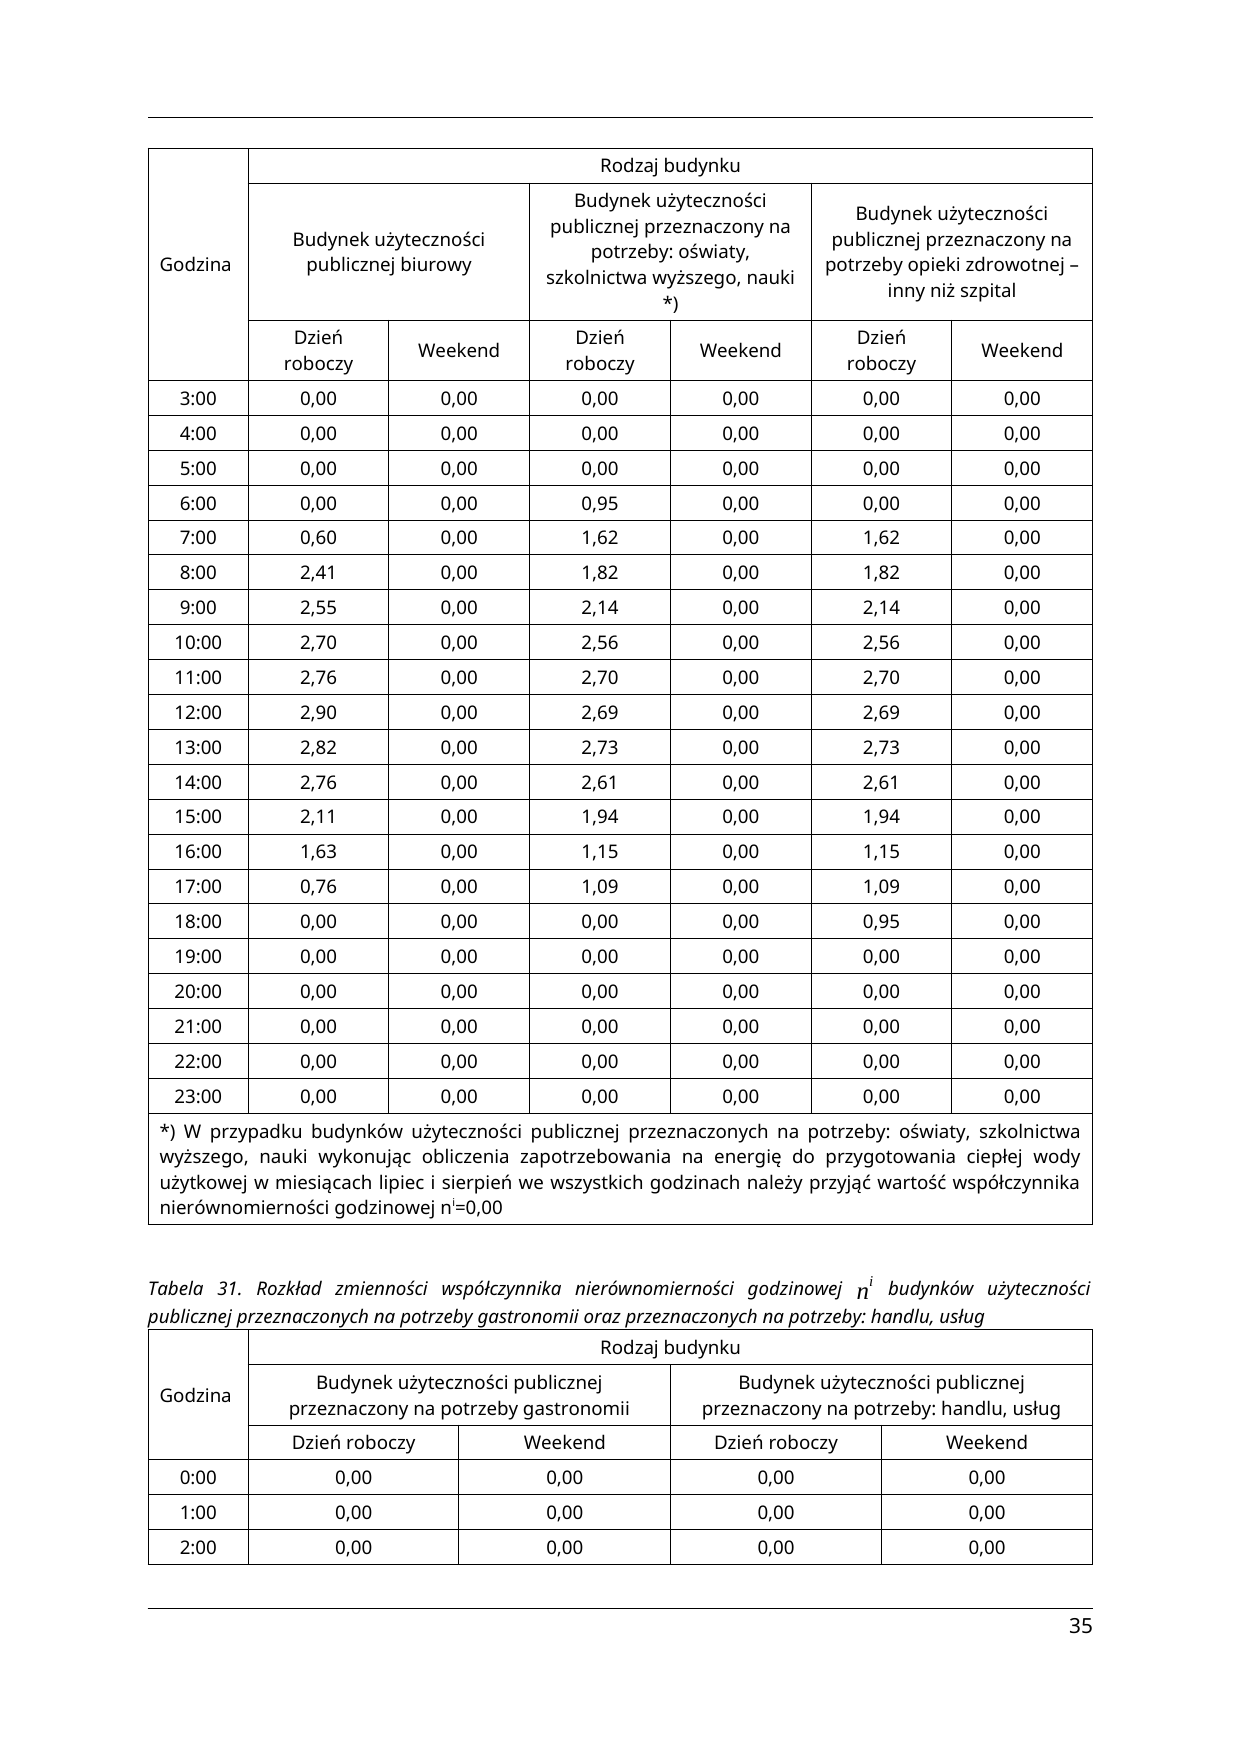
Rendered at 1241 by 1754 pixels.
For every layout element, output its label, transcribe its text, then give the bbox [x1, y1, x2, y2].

table_cell 2,56 [812, 625, 951, 659]
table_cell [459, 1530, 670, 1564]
table_cell 0,00 [389, 555, 529, 589]
table_cell 0,00 [952, 835, 1092, 868]
table_cell 2,14 [812, 590, 951, 624]
table_cell 1,82 [530, 555, 670, 589]
table_cell 0,00 [952, 451, 1092, 484]
table_cell 0,00 [530, 974, 670, 1008]
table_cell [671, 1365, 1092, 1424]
table_cell Dzień roboczy [249, 321, 388, 380]
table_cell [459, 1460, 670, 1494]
table_cell 2,61 [530, 765, 670, 799]
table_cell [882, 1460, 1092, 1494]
table_cell 1,09 [530, 870, 670, 903]
table_cell 1,62 [812, 521, 951, 554]
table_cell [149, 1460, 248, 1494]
table_cell 0,00 [389, 521, 529, 554]
table_cell 10:00 [149, 625, 248, 659]
table_cell 0,00 [530, 381, 670, 415]
table_cell 4:00 [149, 416, 248, 450]
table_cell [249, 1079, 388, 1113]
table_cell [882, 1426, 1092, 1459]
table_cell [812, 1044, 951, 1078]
table_cell 0,00 [812, 451, 951, 484]
table_cell 12:00 [149, 695, 248, 729]
table_cell 0,00 [530, 939, 670, 973]
table_cell 0,00 [812, 939, 951, 973]
table_cell 0,00 [952, 974, 1092, 1008]
table_cell 0,00 [952, 521, 1092, 554]
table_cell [812, 184, 1092, 319]
table_cell 2,14 [530, 590, 670, 624]
table_cell 0,00 [389, 904, 529, 938]
table_cell 0,00 [389, 835, 529, 868]
table_cell 0,00 [671, 555, 811, 589]
table_cell 0,00 [671, 974, 811, 1008]
table_cell 1,94 [530, 800, 670, 833]
table_cell 3:00 [149, 381, 248, 415]
table_cell 0,00 [249, 974, 388, 1008]
table_cell 0,00 [952, 904, 1092, 938]
table_cell 1,09 [812, 870, 951, 903]
table_cell 0,00 [671, 904, 811, 938]
table_cell 0,00 [389, 939, 529, 973]
table_cell 2,70 [530, 660, 670, 694]
table_cell 0,00 [530, 451, 670, 484]
table_cell 0,00 [812, 416, 951, 450]
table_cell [530, 184, 811, 319]
table_cell 0,00 [952, 939, 1092, 973]
table_cell 5:00 [149, 451, 248, 484]
table_cell 0,00 [671, 521, 811, 554]
table_cell 0,00 [671, 765, 811, 799]
table_cell 0,00 [952, 765, 1092, 799]
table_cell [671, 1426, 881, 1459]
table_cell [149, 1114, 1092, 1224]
table_cell 2,69 [530, 695, 670, 729]
table_cell 0,00 [249, 381, 388, 415]
table_cell 11:00 [149, 660, 248, 694]
table_cell 0,00 [249, 486, 388, 519]
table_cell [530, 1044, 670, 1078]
table_cell 2,55 [249, 590, 388, 624]
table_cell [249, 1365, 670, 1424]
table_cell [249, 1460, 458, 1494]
table_header Godzina [149, 149, 248, 380]
table_cell 0,00 [952, 416, 1092, 450]
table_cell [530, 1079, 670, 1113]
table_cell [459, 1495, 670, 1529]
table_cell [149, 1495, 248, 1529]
table_cell 2,73 [530, 730, 670, 764]
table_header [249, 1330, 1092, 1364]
table_cell 0,00 [389, 695, 529, 729]
table_cell 0,00 [671, 486, 811, 519]
table_cell 0,00 [671, 625, 811, 659]
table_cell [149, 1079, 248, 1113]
table_cell 2,76 [249, 765, 388, 799]
text Tabela 31. Rozkład zmienności współczynnika nierównomierności godzinowej budynków użyteczności publicznej przeznaczonych na potrzeby gastronomii oraz przeznaczonych na potrzeby: handlu, usług [148, 1272, 1093, 1329]
table_cell 0,00 [671, 800, 811, 833]
table_cell 0,00 [389, 800, 529, 833]
table_cell 18:00 [149, 904, 248, 938]
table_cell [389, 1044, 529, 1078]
table_cell 2,70 [812, 660, 951, 694]
table_cell 0,00 [249, 939, 388, 973]
table_cell 0,00 [952, 660, 1092, 694]
table_cell 21:00 [149, 1009, 248, 1043]
table_cell 0,00 [952, 870, 1092, 903]
table_cell 0,00 [389, 625, 529, 659]
table_cell 0,00 [671, 939, 811, 973]
table_cell 0,00 [671, 381, 811, 415]
table_cell 0,00 [952, 695, 1092, 729]
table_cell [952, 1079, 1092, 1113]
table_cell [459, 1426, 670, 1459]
table_cell 0,00 [671, 835, 811, 868]
table_cell 0,00 [952, 625, 1092, 659]
table_cell 20:00 [149, 974, 248, 1008]
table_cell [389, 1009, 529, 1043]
table_cell 0,00 [952, 730, 1092, 764]
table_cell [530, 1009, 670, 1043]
table_cell 2,11 [249, 800, 388, 833]
table_cell 2,69 [812, 695, 951, 729]
table_cell 0,00 [389, 974, 529, 1008]
table_cell 13:00 [149, 730, 248, 764]
table_cell 2,56 [530, 625, 670, 659]
table_cell 9:00 [149, 590, 248, 624]
table_cell 2,61 [812, 765, 951, 799]
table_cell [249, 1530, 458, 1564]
table_cell Weekend [389, 321, 529, 380]
table_cell 0,00 [389, 486, 529, 519]
table_cell 0,00 [530, 416, 670, 450]
table_cell 0,00 [389, 416, 529, 450]
table_cell 19:00 [149, 939, 248, 973]
table_cell 0,00 [249, 451, 388, 484]
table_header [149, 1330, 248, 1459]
table_cell 0,00 [389, 660, 529, 694]
table_cell 0,00 [389, 870, 529, 903]
table_cell 0,00 [389, 451, 529, 484]
table_cell 0,00 [389, 765, 529, 799]
table_cell 0,00 [671, 870, 811, 903]
table_cell 0,00 [952, 555, 1092, 589]
table_cell 0,00 [249, 416, 388, 450]
table_cell 0,00 [249, 904, 388, 938]
table_cell 0,00 [671, 730, 811, 764]
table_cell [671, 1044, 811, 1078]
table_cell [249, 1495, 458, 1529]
table_cell Weekend [952, 321, 1092, 380]
table_cell 1,94 [812, 800, 951, 833]
table_cell 0,00 [671, 451, 811, 484]
table_cell 1,15 [530, 835, 670, 868]
table_cell 0,00 [389, 590, 529, 624]
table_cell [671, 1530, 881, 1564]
table_cell 0,00 [812, 381, 951, 415]
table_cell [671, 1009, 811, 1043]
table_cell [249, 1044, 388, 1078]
table_cell 14:00 [149, 765, 248, 799]
table_cell 1,62 [530, 521, 670, 554]
table_cell 8:00 [149, 555, 248, 589]
table_cell 7:00 [149, 521, 248, 554]
table_cell 0,95 [812, 904, 951, 938]
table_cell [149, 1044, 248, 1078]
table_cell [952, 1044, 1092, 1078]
table_cell 15:00 [149, 800, 248, 833]
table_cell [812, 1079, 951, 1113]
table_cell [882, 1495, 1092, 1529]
table_cell 6:00 [149, 486, 248, 519]
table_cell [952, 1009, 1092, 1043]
table_cell 0,95 [530, 486, 670, 519]
table_cell 2,41 [249, 555, 388, 589]
table_cell 0,00 [671, 590, 811, 624]
table_cell 16:00 [149, 835, 248, 868]
table_cell 1,82 [812, 555, 951, 589]
table_cell 1,63 [249, 835, 388, 868]
table_cell 1,15 [812, 835, 951, 868]
table_cell 0,00 [671, 695, 811, 729]
table_cell 2,73 [812, 730, 951, 764]
table_cell 2,82 [249, 730, 388, 764]
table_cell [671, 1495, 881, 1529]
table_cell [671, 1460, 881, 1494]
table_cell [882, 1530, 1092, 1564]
table_cell 2,76 [249, 660, 388, 694]
table_cell 0,00 [952, 486, 1092, 519]
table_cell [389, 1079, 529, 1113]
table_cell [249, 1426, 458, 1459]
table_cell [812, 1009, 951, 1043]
table_cell 0,00 [389, 381, 529, 415]
table_cell 0,00 [812, 974, 951, 1008]
table_cell 0,00 [952, 590, 1092, 624]
table_cell 0,00 [812, 486, 951, 519]
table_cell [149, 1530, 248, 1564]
table_cell 2,70 [249, 625, 388, 659]
table_cell 2,90 [249, 695, 388, 729]
table_cell Budynek użyteczności publicznej biurowy [249, 184, 529, 319]
table_cell 0,00 [671, 660, 811, 694]
table_cell 0,00 [671, 416, 811, 450]
table_cell 0,00 [952, 381, 1092, 415]
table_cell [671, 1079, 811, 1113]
table_header Rodzaj budynku [249, 149, 1092, 182]
table_cell 0,00 [530, 904, 670, 938]
table_cell 0,00 [952, 800, 1092, 833]
table_cell Dzień roboczy [812, 321, 951, 380]
table_cell 0,00 [389, 730, 529, 764]
table_cell 0,60 [249, 521, 388, 554]
table_cell Dzień roboczy [530, 321, 670, 380]
table_cell Weekend [671, 321, 811, 380]
table_cell 0,76 [249, 870, 388, 903]
table_cell 17:00 [149, 870, 248, 903]
table_cell 0,00 [249, 1009, 388, 1043]
